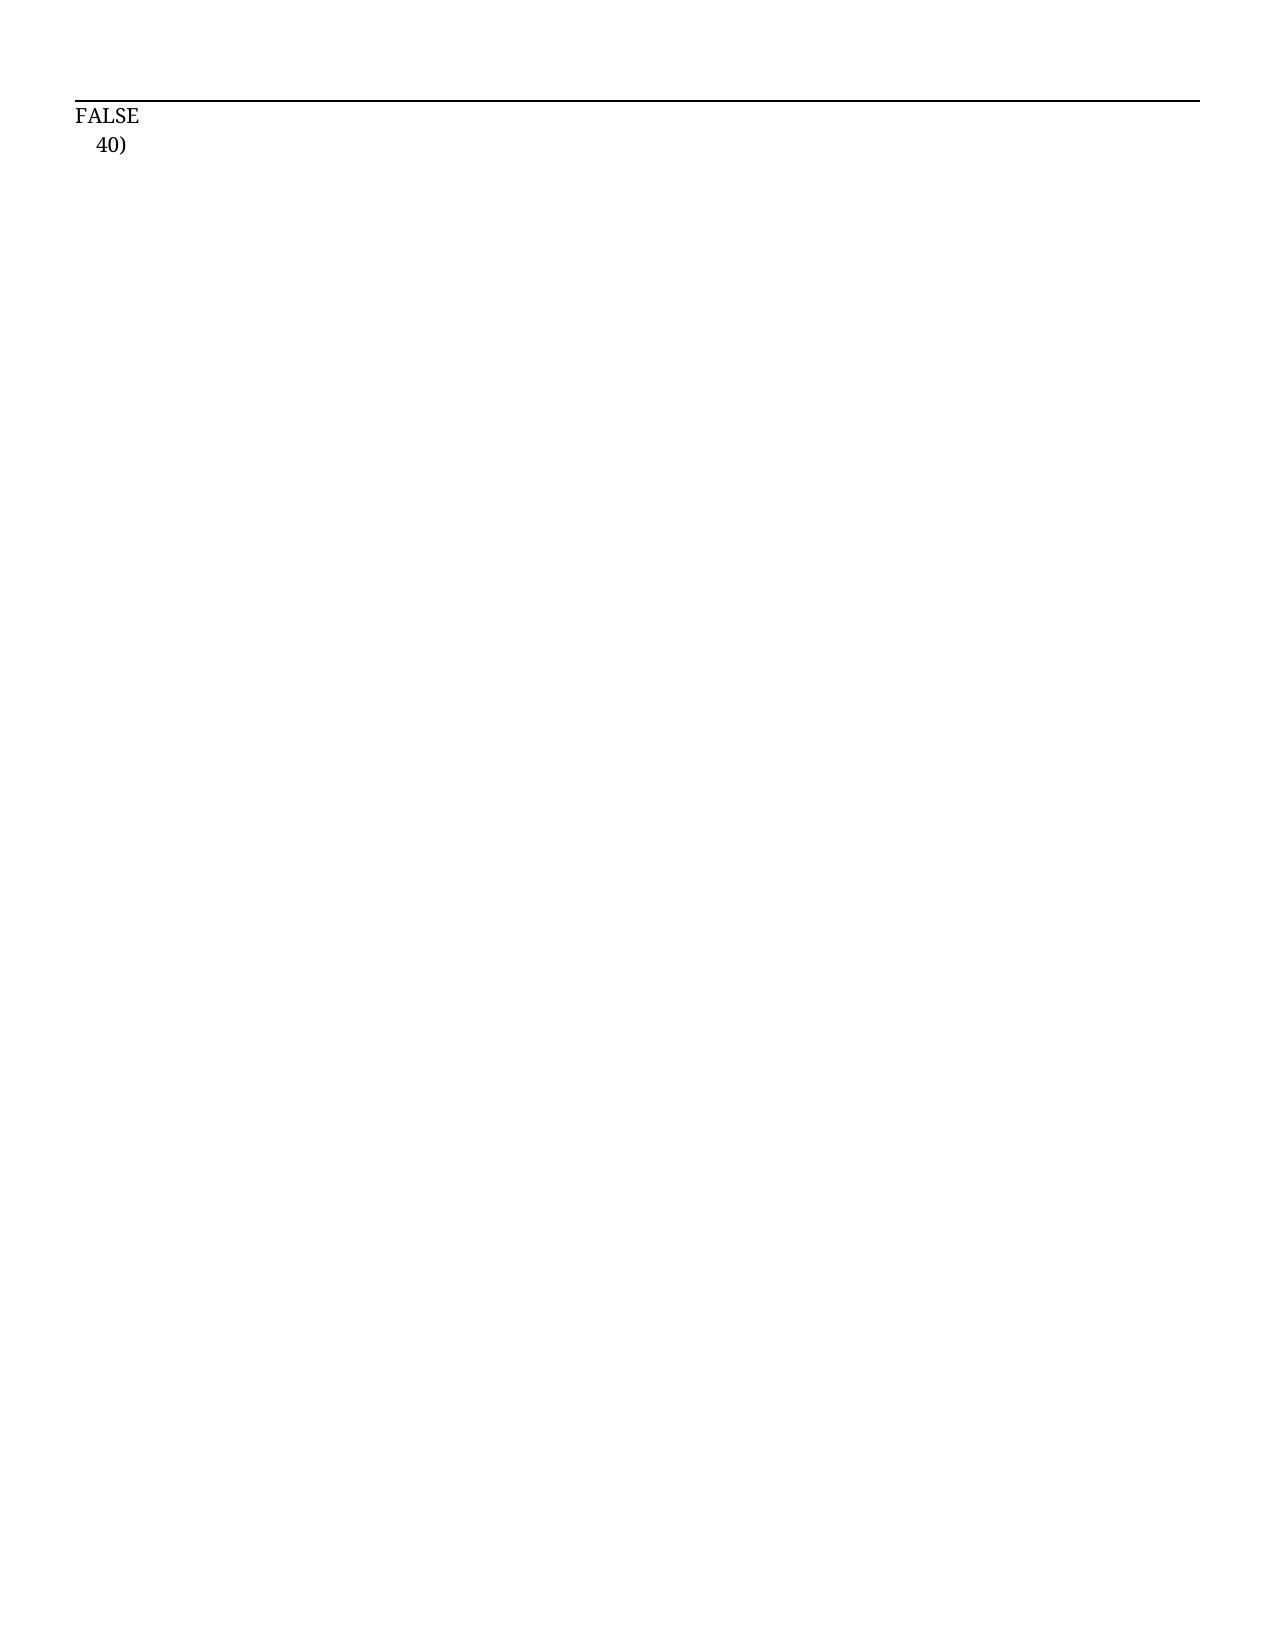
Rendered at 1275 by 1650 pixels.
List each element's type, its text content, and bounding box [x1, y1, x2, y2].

text FALSE [75, 102, 1200, 130]
text 40) [75, 130, 126, 158]
